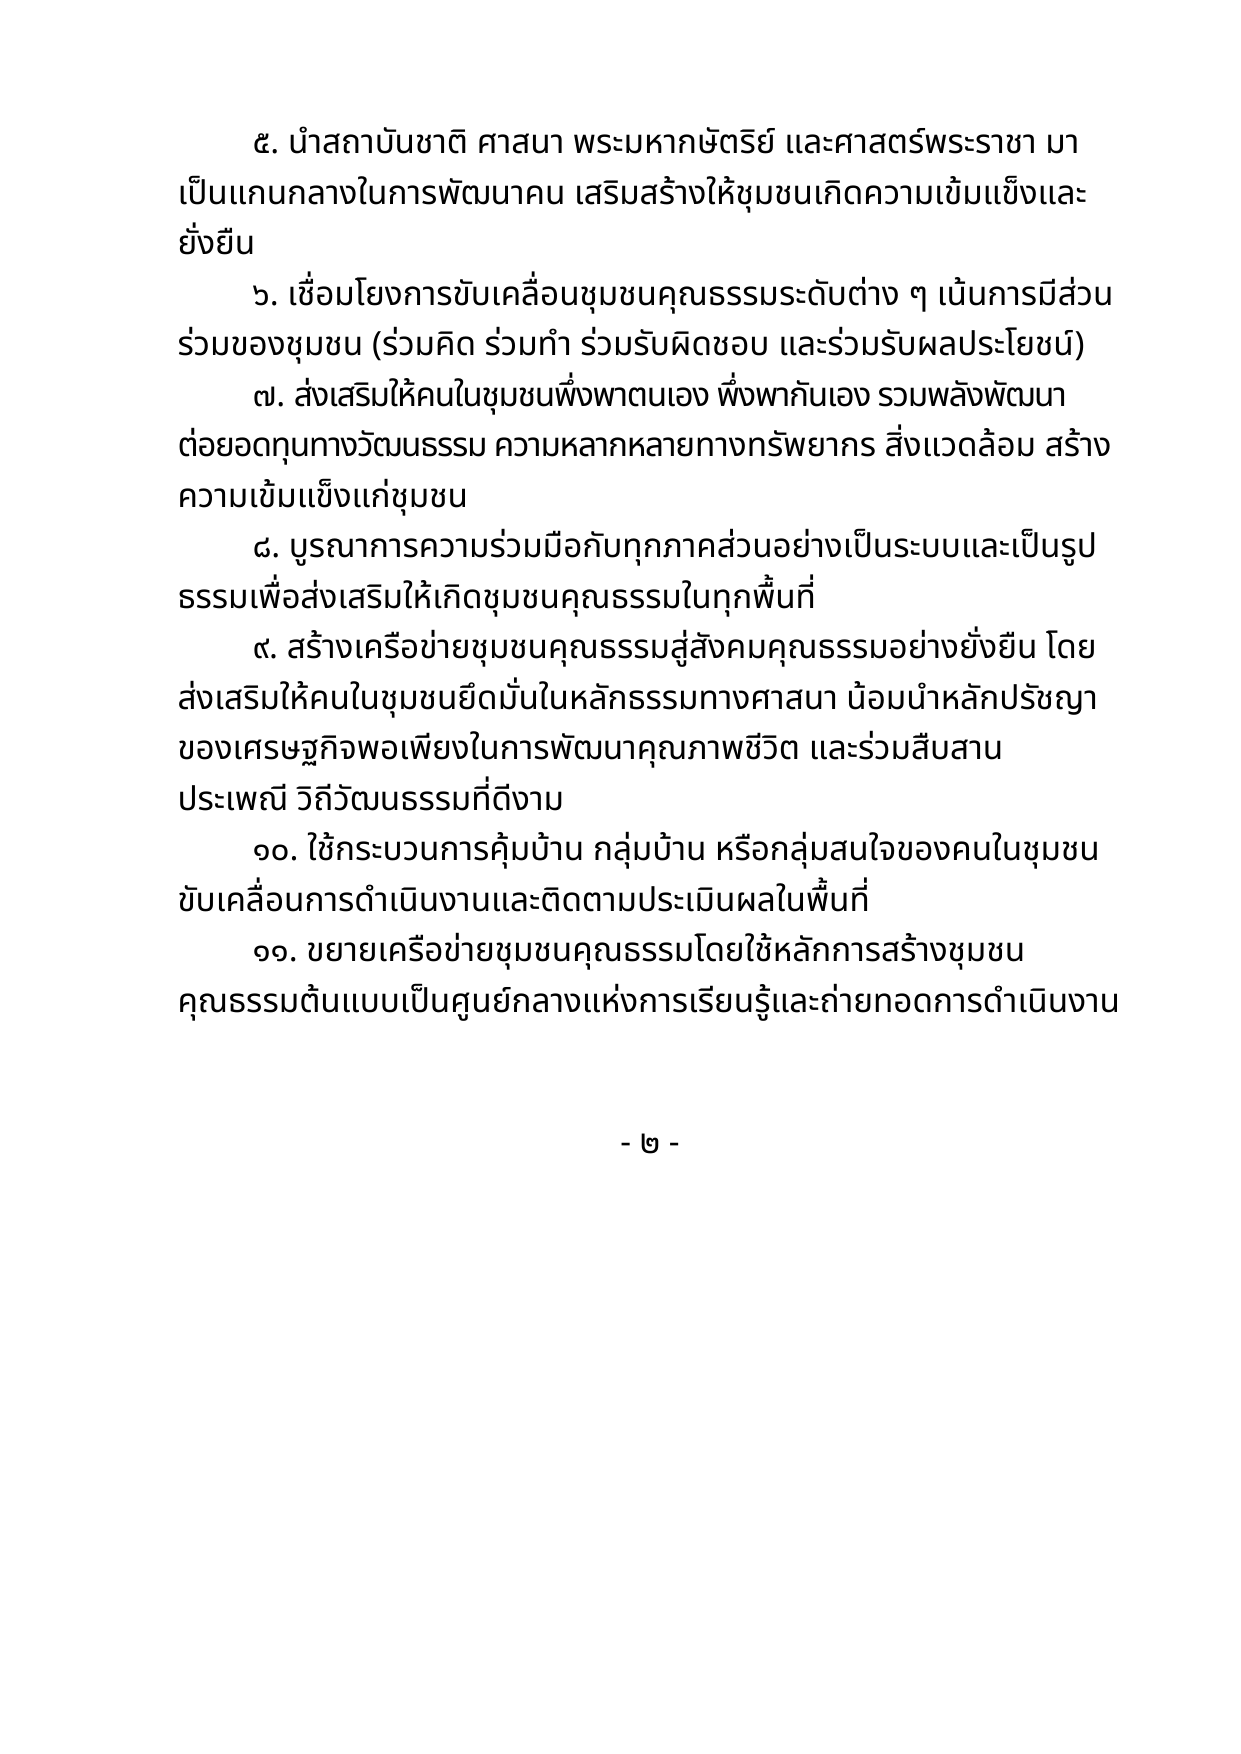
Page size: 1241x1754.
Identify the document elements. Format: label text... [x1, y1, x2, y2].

text ๑๐. ใช้กระบวนการคุ้มบ้าน กลุ่มบ้าน หรือกลุ่มสนใจของคนในชุมชนขับเคลื่อนการดำเนินงานและติดตามประเมินผลในพื้นที่ [177, 825, 1122, 926]
text ๖. เชื่อมโยงการขับเคลื่อนชุมชนคุณธรรมระดับต่าง ๆ เน้นการมีส่วนร่วมของชุมชน (ร่วมคิด ร่วมทำ ร่วมรับผิดชอบ และร่วมรับผลประโยชน์) [177, 269, 1122, 371]
text ๘. บูรณาการความร่วมมือกับทุกภาคส่วนอย่างเป็นระบบและเป็นรูปธรรมเพื่อส่งเสริมให้เกิดชุมชนคุณธรรมในทุกพื้นที่ [177, 522, 1122, 623]
text ๙. สร้างเครือข่ายชุมชนคุณธรรมสู่สังคมคุณธรรมอย่างยั่งยืน โดยส่งเสริมให้คนในชุมชนยึดมั่นในหลักธรรมทางศาสนา น้อมนำหลักปรัชญาของเศรษฐกิจพอเพียงในการพัฒนาคุณภาพชีวิต และร่วมสืบสาน ประเพณี วิถีวัฒนธรรมที่ดีงาม [177, 623, 1122, 825]
text ๑๑. ขยายเครือข่ายชุมชนคุณธรรมโดยใช้หลักการสร้างชุมชนคุณธรรมต้นแบบเป็นศูนย์กลางแห่งการเรียนรู้และถ่ายทอดการดำเนินงาน [177, 926, 1122, 1027]
text ๕. นำสถาบันชาติ ศาสนา พระมหากษัตริย์ และศาสตร์พระราชา มาเป็นแกนกลางในการพัฒนาคน เสริมสร้างให้ชุมชนเกิดความเข้มแข็งและยั่งยืน [177, 118, 1122, 269]
text - ๒ - [177, 1118, 1122, 1169]
text ๗. ส่งเสริมให้คนในชุมชนพึ่งพาตนเอง พึ่งพากันเอง รวมพลังพัฒนาต่อยอดทุนทางวัฒนธรรม ความหลากหลายทางทรัพยากร สิ่งแวดล้อม สร้างความเข้มแข็งแก่ชุมชน [177, 371, 1122, 522]
